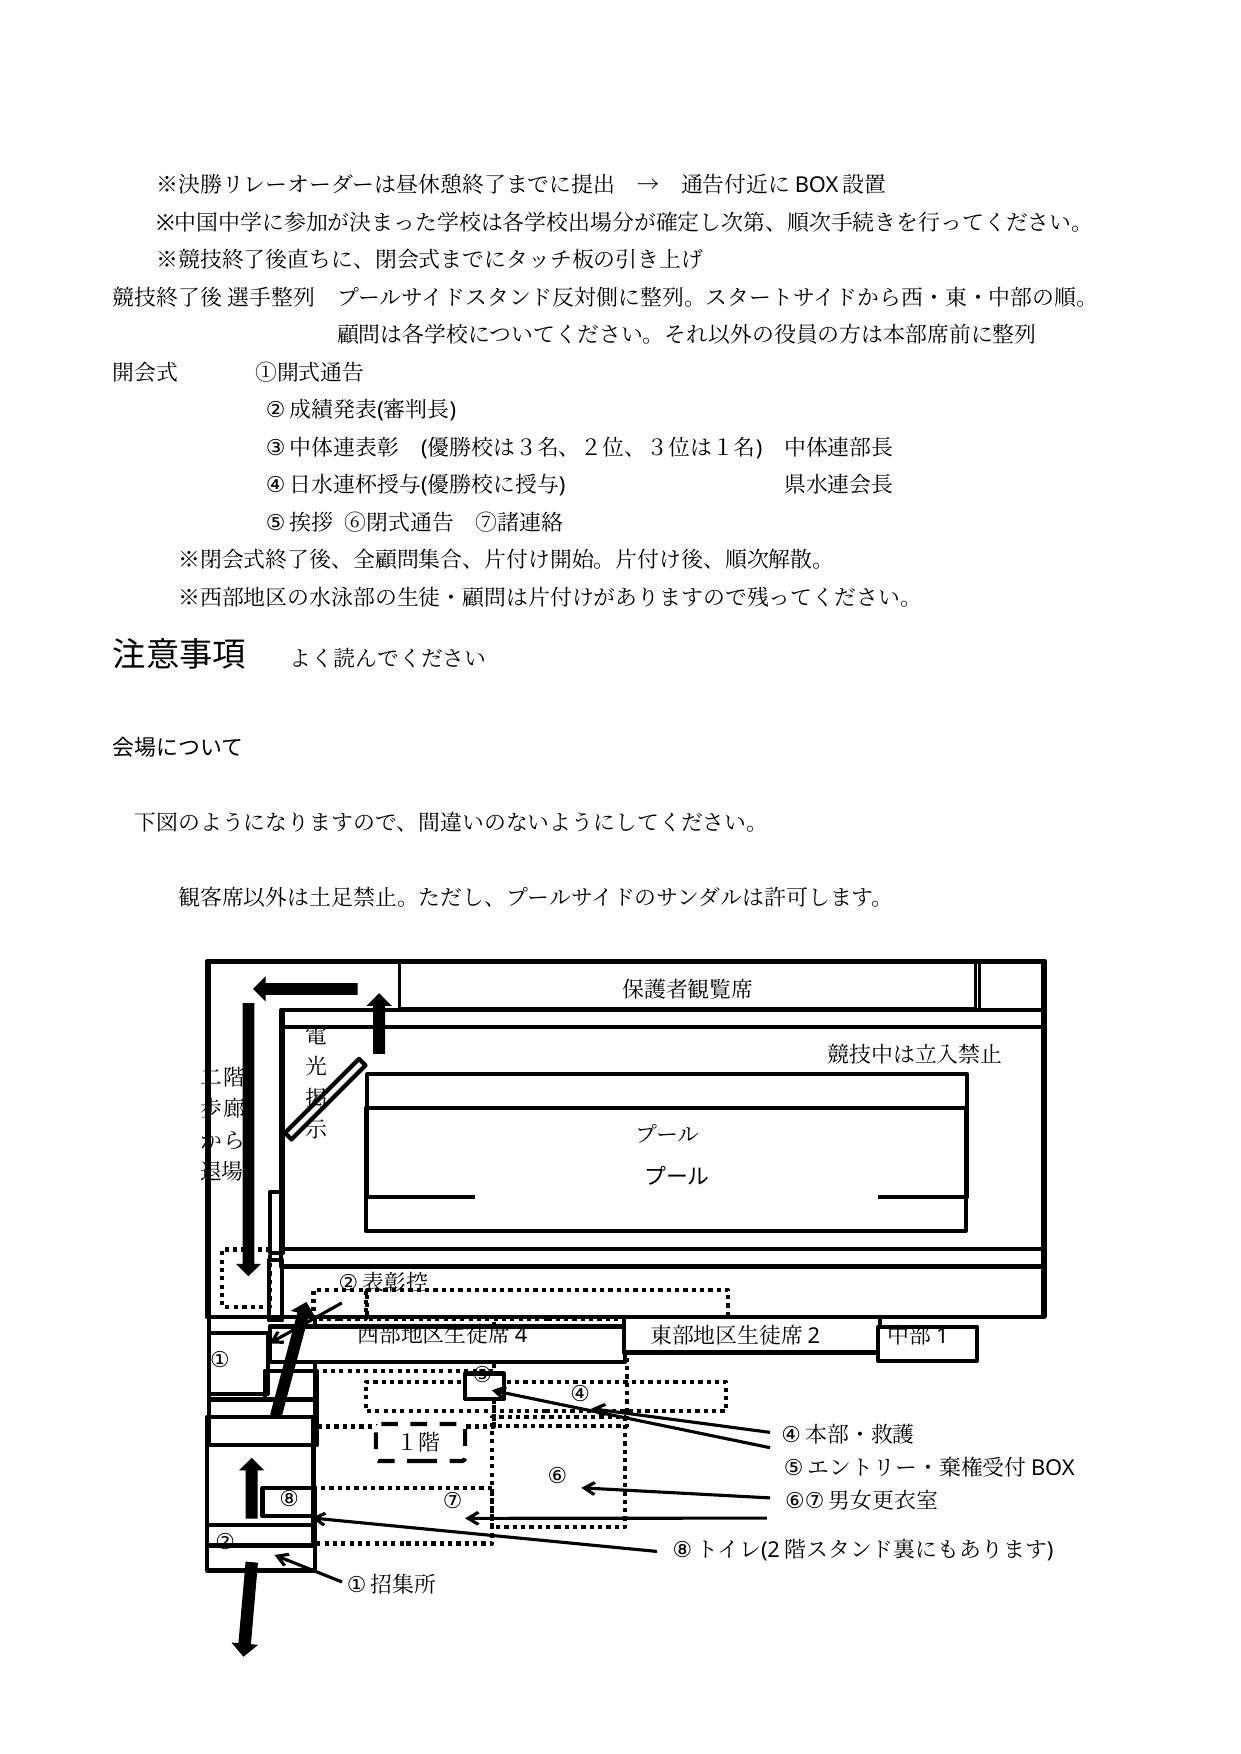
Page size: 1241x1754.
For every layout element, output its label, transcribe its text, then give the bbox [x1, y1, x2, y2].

text ②成績発表(審判長) [112, 389, 1128, 427]
text 競技終了後 選手整列 プールサイドスタンド反対側に整列。スタートサイドから西・東・中部の順。 [112, 277, 1128, 314]
text ⑤挨拶 ⑥閉式通告 ⑦諸連絡 [112, 502, 1128, 539]
text ※決勝リレーオーダーは昼休憩終了までに提出 → 通告付近にBOX設置 [112, 164, 1128, 202]
text 下図のようになりますので、間違いのないようにしてください。 [112, 802, 1128, 839]
text ※中国中学に参加が決まった学校は各学校出場分が確定し次第、順次手続きを行ってください。 [112, 202, 1128, 239]
text ③中体連表彰 (優勝校は３名、２位、３位は１名) 中体連部長 [112, 427, 1128, 464]
text ④日水連杯授与(優勝校に授与) 県水連会長 [112, 464, 1128, 502]
text ※競技終了後直ちに、閉会式までにタッチ板の引き上げ [112, 239, 1128, 277]
text ※西部地区の水泳部の生徒・顧問は片付けがありますので残ってください。 [112, 577, 1128, 614]
text ※閉会式終了後、全顧問集合、片付け開始。片付け後、順次解散。 [112, 539, 1128, 577]
text 観客席以外は土足禁止。ただし、プールサイドのサンダルは許可します。 [112, 877, 1128, 914]
text 会場について [112, 727, 1128, 764]
text 注意事項 よく読んでください [112, 614, 1128, 689]
text 顧問は各学校についてください。それ以外の役員の方は本部席前に整列 [112, 314, 1128, 352]
text 開会式 ①開式通告 [112, 352, 1128, 389]
